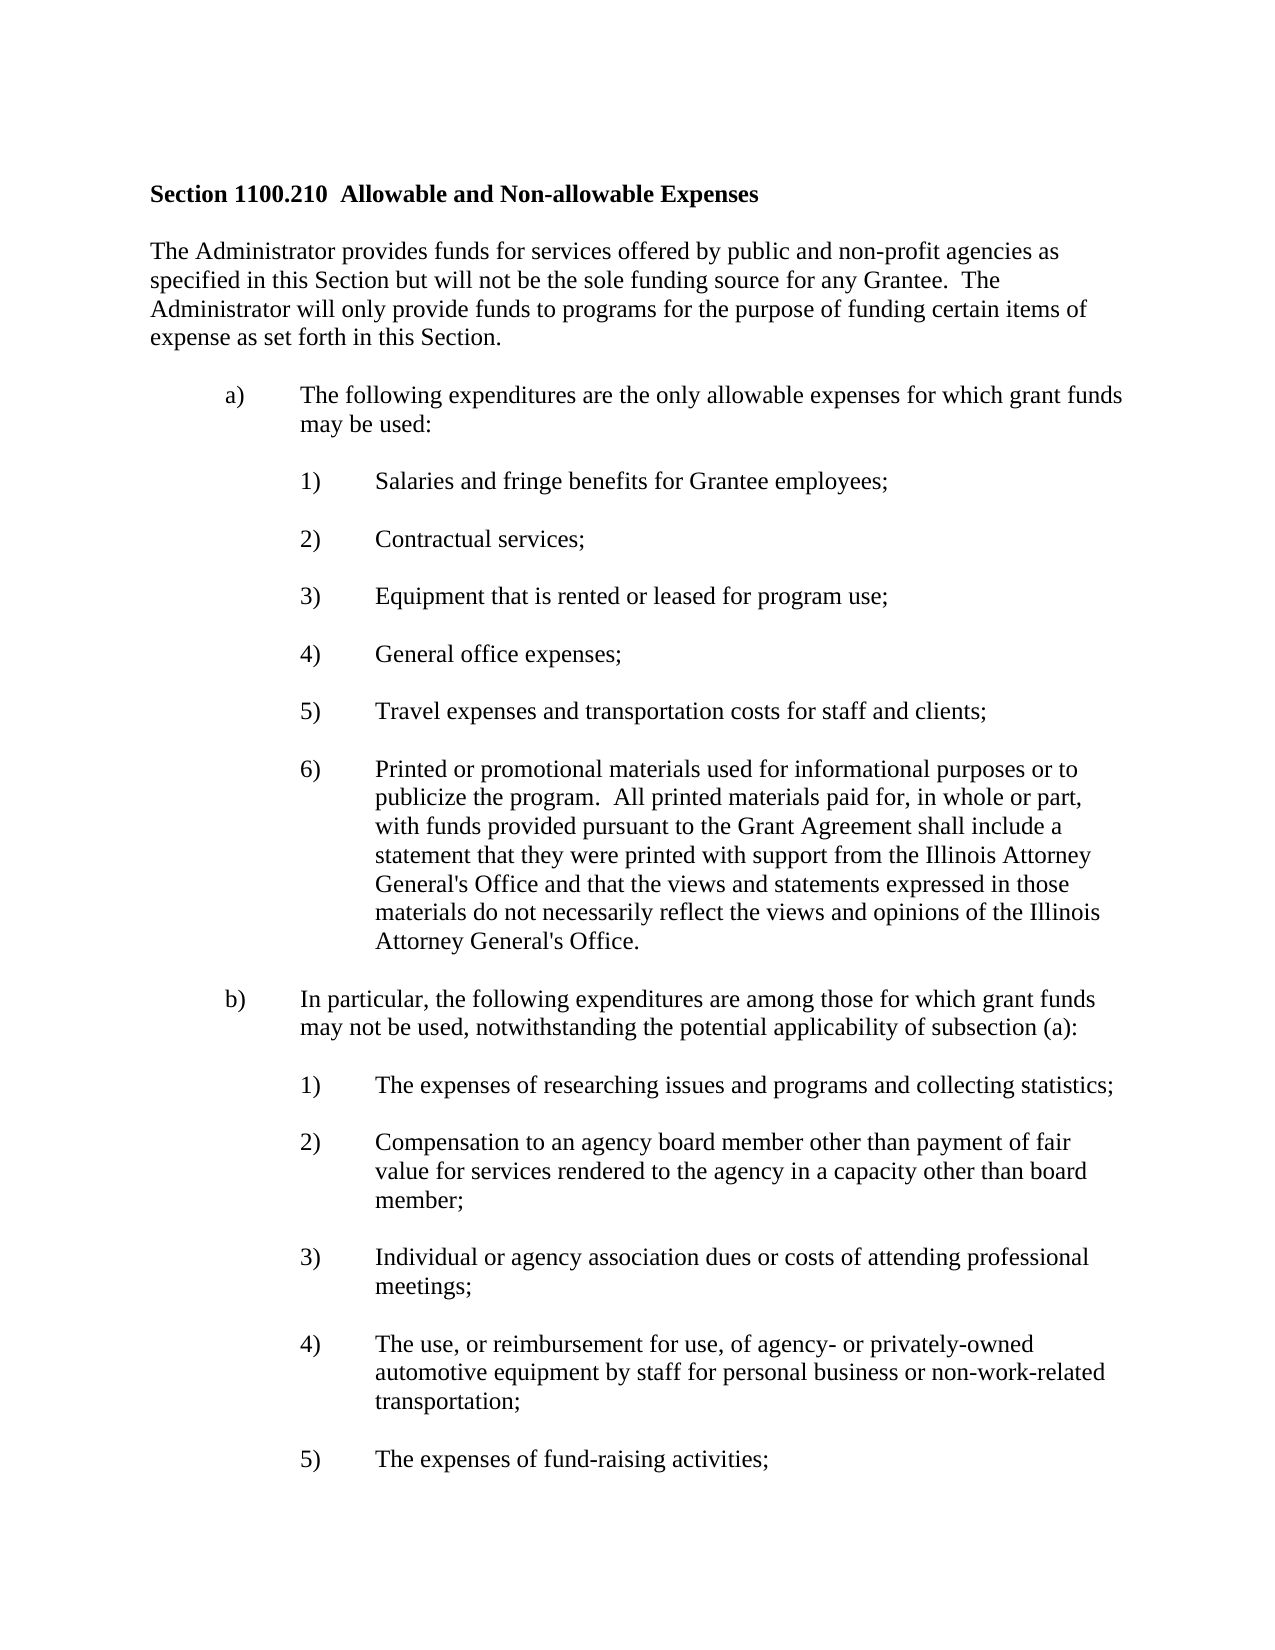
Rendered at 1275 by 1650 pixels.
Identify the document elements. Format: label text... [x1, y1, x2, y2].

text Section 1100.210 Allowable and Non-allowable Expenses [150, 179, 1125, 207]
text b) In particular, the following expenditures are among those for which grant funds may not be used, notwithstanding the potential applicability of subsection (a): [225, 984, 1125, 1041]
text 3) Individual or agency association dues or costs of attending professional meetings; [300, 1242, 1125, 1300]
text 5) Travel expenses and transportation costs for staff and clients; [300, 696, 1125, 725]
text 5) The expenses of fund-raising activities; [300, 1444, 1125, 1472]
text The Administrator provides funds for services offered by public and non-profit agencies as specified in this Section but will not be the sole funding source for any Grantee. The Administrator will only provide funds to programs for the purpose of funding certain items of expense as set forth in this Section. [150, 236, 1125, 351]
text 1) Salaries and fringe benefits for Grantee employees; [300, 466, 1125, 495]
text 4) The use, or reimbursement for use, of agency- or privately-owned automotive equipment by staff for personal business or non-work-related transportation; [300, 1329, 1125, 1415]
text 4) General office expenses; [300, 639, 1125, 667]
text 1) The expenses of researching issues and programs and collecting statistics; [300, 1070, 1125, 1099]
text 6) Printed or promotional materials used for informational purposes or to publicize the program. All printed materials paid for, in whole or part, with funds provided pursuant to the Grant Agreement shall include a statement that they were printed with support from the Illinois Attorney General's Office and that the views and statements expressed in those materials do not necessarily reflect the views and opinions of the Illinois Attorney General's Office. [300, 754, 1125, 955]
text 2) Contractual services; [300, 524, 1125, 552]
text a) The following expenditures are the only allowable expenses for which grant funds may be used: [225, 380, 1125, 437]
text 2) Compensation to an agency board member other than payment of fair value for services rendered to the agency in a capacity other than board member; [300, 1127, 1125, 1214]
text 3) Equipment that is rented or leased for program use; [300, 581, 1125, 610]
